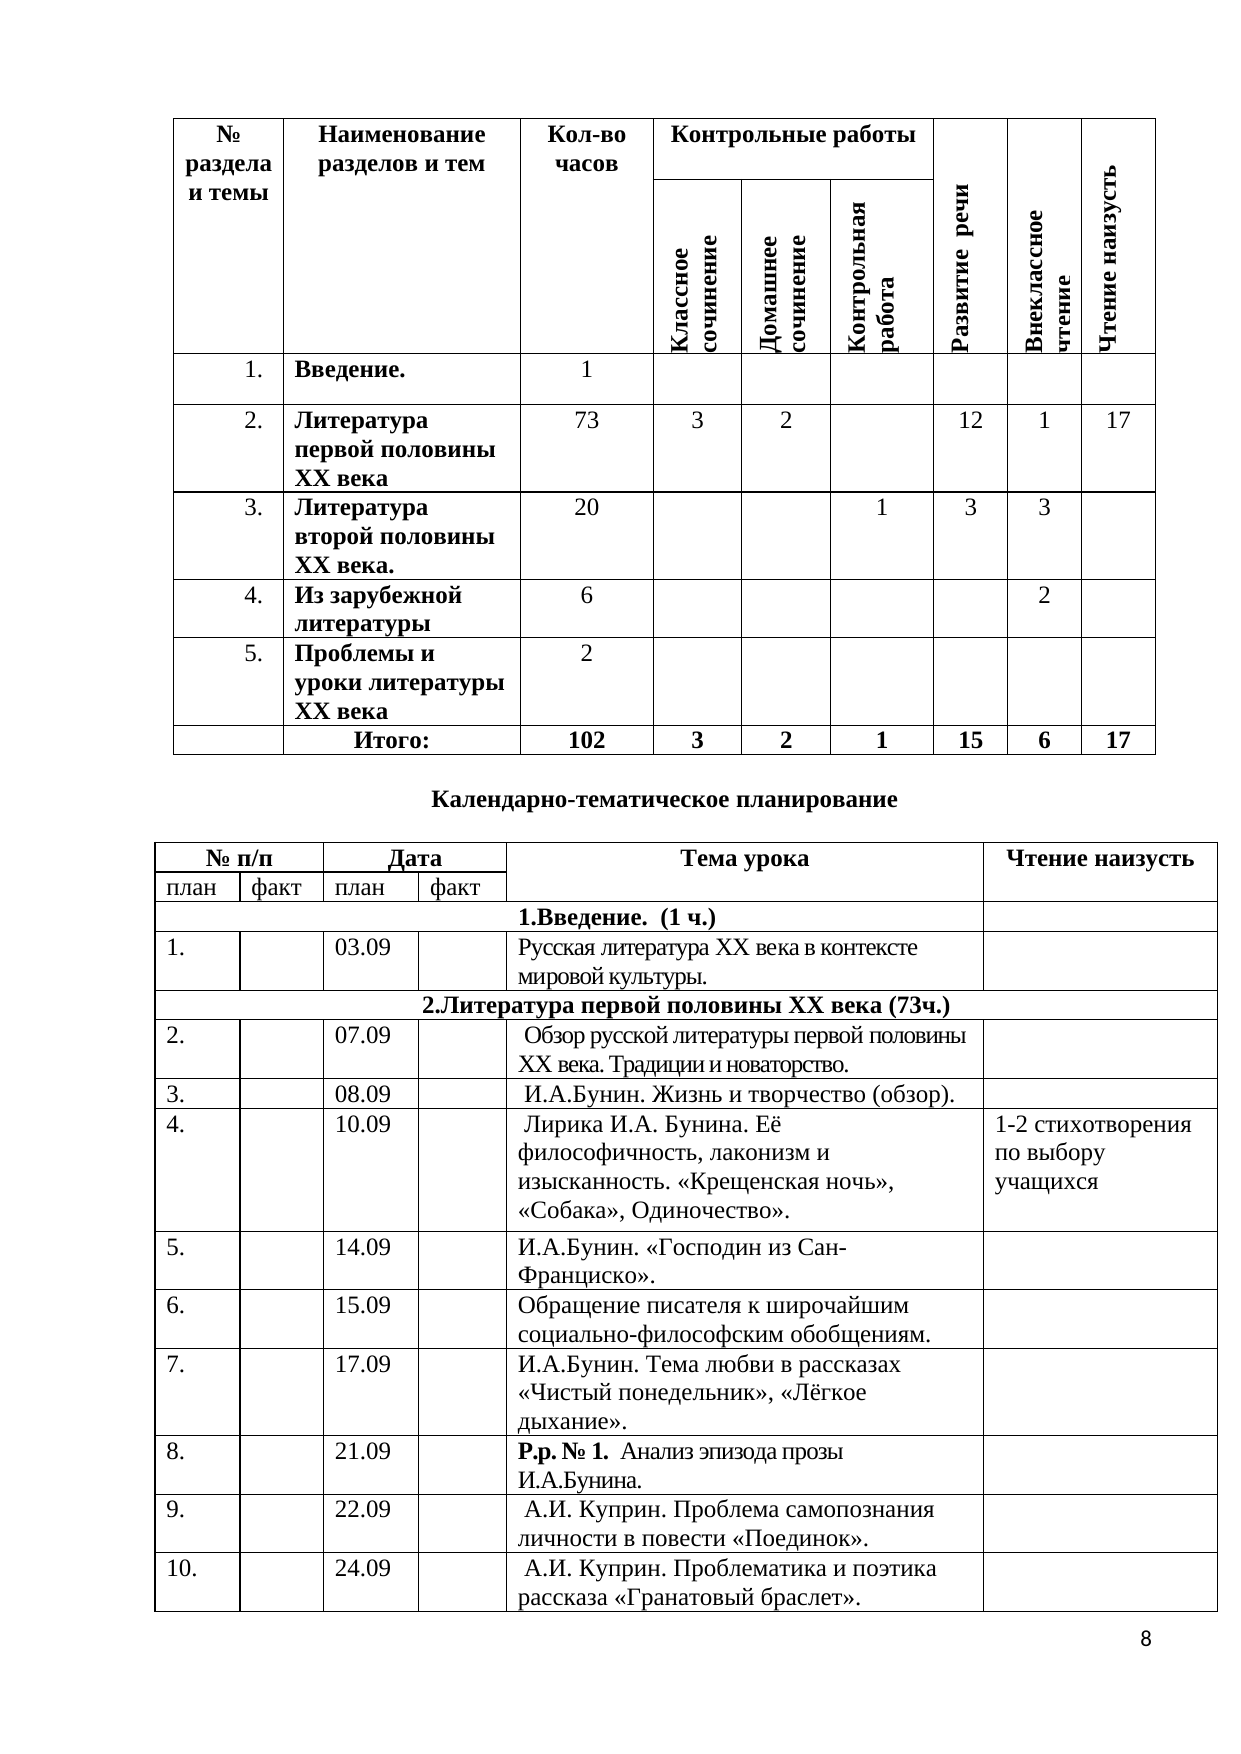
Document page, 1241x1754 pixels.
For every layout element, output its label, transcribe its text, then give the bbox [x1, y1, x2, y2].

table_cell [241, 932, 323, 989]
table_cell 3. [156, 1079, 239, 1108]
table_cell 08.09 [324, 1079, 418, 1108]
table_cell 17 [1082, 726, 1155, 754]
table_cell Классное сочинение [654, 180, 741, 353]
table_header Контрольные работы [654, 119, 933, 179]
table_header Дата [324, 843, 506, 871]
table_cell [984, 1232, 1217, 1289]
table_cell [831, 638, 933, 724]
table_cell план [324, 873, 418, 901]
table_header Чтение наизусть [1082, 119, 1155, 353]
table_cell [241, 1232, 323, 1289]
table_cell 6. [156, 1290, 239, 1348]
table_cell Домашнее сочинение [742, 180, 830, 353]
table_cell 17.09 [324, 1349, 418, 1435]
table_cell 8. [156, 1436, 239, 1493]
table_cell [419, 1079, 506, 1108]
table_cell 1 [831, 493, 933, 579]
table_cell 15 [934, 726, 1007, 754]
table_cell 3 [1008, 493, 1081, 579]
table_cell [1082, 580, 1155, 637]
table_cell Проблемы и уроки литературы XX века [284, 638, 520, 724]
table_cell [419, 1495, 506, 1552]
table_cell 12 [934, 405, 1007, 491]
table_cell Из зарубежной литературы [284, 580, 520, 637]
table_cell 4. [156, 1109, 239, 1231]
table_cell [1082, 493, 1155, 579]
table_cell [241, 1109, 323, 1231]
table_cell 5. [156, 1232, 239, 1289]
table_cell 3. [174, 493, 283, 579]
table_cell 2. [156, 1020, 239, 1078]
table_cell 2.Литература первой половины ХХ века (73ч.) [156, 991, 1217, 1019]
table_cell [1082, 638, 1155, 724]
table_cell И.А.Бунин. Жизнь и творчество (обзор). [507, 1079, 983, 1108]
table_header Внеклассное чтение [1008, 119, 1081, 353]
table_cell [419, 1109, 506, 1231]
table_cell Р.р. № 1. Анализ эпизода прозы И.А.Бунина. [507, 1436, 983, 1493]
table_cell [1082, 354, 1155, 404]
table_cell факт [241, 873, 323, 901]
table_cell [654, 638, 741, 724]
table_cell план [156, 873, 239, 901]
table_cell 1. [156, 932, 239, 989]
table_cell [934, 354, 1007, 404]
table_cell 4. [174, 580, 283, 637]
table_cell 2. [174, 405, 283, 491]
table_cell 1. [174, 354, 283, 404]
table_cell [831, 354, 933, 404]
table_cell [984, 902, 1217, 931]
table_cell Русская литература XX века в контексте мировой культуры. [507, 932, 983, 989]
table_cell [934, 638, 1007, 724]
table_cell [419, 1020, 506, 1078]
table_cell [984, 1020, 1217, 1078]
table_header Развитие речи [934, 119, 1007, 353]
table_cell [984, 1553, 1217, 1611]
table_cell [419, 1290, 506, 1348]
table_cell 2 [742, 726, 830, 754]
table_cell [1008, 354, 1081, 404]
table_cell И.А.Бунин. «Господин из Сан-Франциско». [507, 1232, 983, 1289]
table_cell 15.09 [324, 1290, 418, 1348]
table_cell 1 [831, 726, 933, 754]
table_header Тема урока [507, 843, 983, 901]
table_cell [831, 405, 933, 491]
table_header Чтение наизусть [984, 843, 1217, 901]
table_cell факт [419, 873, 506, 901]
table_cell 10. [156, 1553, 239, 1611]
table_cell [241, 1495, 323, 1552]
table_cell [742, 580, 830, 637]
table_cell [742, 493, 830, 579]
table_cell 102 [521, 726, 653, 754]
table_cell [654, 580, 741, 637]
table_header Наименование разделов и тем [284, 119, 520, 353]
table_cell [241, 1553, 323, 1611]
table_cell [241, 1020, 323, 1078]
table_cell А.И. Куприн. Проблематика и поэтика рассказа «Гранатовый браслет». [507, 1553, 983, 1611]
table_cell 6 [521, 580, 653, 637]
table_cell Литература второй половины XX века. [284, 493, 520, 579]
table_cell [742, 638, 830, 724]
table_cell 2 [742, 405, 830, 491]
table_cell [174, 726, 283, 754]
table_cell [419, 1553, 506, 1611]
table_cell [241, 1079, 323, 1108]
table_cell 3 [934, 493, 1007, 579]
table_cell 7. [156, 1349, 239, 1435]
table_cell 1 [521, 354, 653, 404]
table_cell [984, 1495, 1217, 1552]
table_cell 1 [1008, 405, 1081, 491]
table_cell 9. [156, 1495, 239, 1552]
table_cell 3 [654, 726, 741, 754]
table_cell А.И. Куприн. Проблема самопознания личности в повести «Поединок». [507, 1495, 983, 1552]
table_cell 17 [1082, 405, 1155, 491]
table_cell 24.09 [324, 1553, 418, 1611]
table_cell [984, 1079, 1217, 1108]
table_cell [1008, 638, 1081, 724]
table_cell Обращение писателя к широчайшим социально-философским обобщениям. [507, 1290, 983, 1348]
table_cell [934, 580, 1007, 637]
table_cell Итого: [284, 726, 520, 754]
table_cell Обзор русской литературы первой половины XX века. Традиции и новаторство. [507, 1020, 983, 1078]
table_cell 73 [521, 405, 653, 491]
table_cell Литература первой половины ХХ века [284, 405, 520, 491]
table_cell [419, 1436, 506, 1493]
table_cell 1-2 стихотворения по выбору учащихся [984, 1109, 1217, 1231]
table_cell 1.Введение. (1 ч.) [156, 902, 983, 931]
table_cell 3 [654, 405, 741, 491]
table_cell [742, 354, 830, 404]
table_cell И.А.Бунин. Тема любви в рассказах «Чистый понедельник», «Лёгкое дыхание». [507, 1349, 983, 1435]
table_cell Введение. [284, 354, 520, 404]
table_cell [419, 932, 506, 989]
table_cell [419, 1232, 506, 1289]
table_cell [984, 1349, 1217, 1435]
table_cell 5. [174, 638, 283, 724]
table_cell [419, 1349, 506, 1435]
table_cell [241, 1290, 323, 1348]
table_header № раздела и темы [174, 119, 283, 353]
table_cell 2 [521, 638, 653, 724]
table_cell 21.09 [324, 1436, 418, 1493]
table_cell [984, 932, 1217, 989]
table_cell [831, 580, 933, 637]
table_cell [654, 354, 741, 404]
table_cell 10.09 [324, 1109, 418, 1231]
text Календарно-тематическое планирование [177, 784, 1152, 813]
table_cell 14.09 [324, 1232, 418, 1289]
table_cell [984, 1290, 1217, 1348]
table_cell 22.09 [324, 1495, 418, 1552]
table_cell [984, 1436, 1217, 1493]
table_cell 07.09 [324, 1020, 418, 1078]
table_cell 6 [1008, 726, 1081, 754]
table_header № п/п [156, 843, 323, 871]
table_cell 03.09 [324, 932, 418, 989]
table_cell [241, 1436, 323, 1493]
table_cell [654, 493, 741, 579]
table_cell Лирика И.А. Бунина. Её философичность, лаконизм и изысканность. «Крещенская ночь», «Собака», Одиночество». [507, 1109, 983, 1231]
table_cell 2 [1008, 580, 1081, 637]
table_cell Контрольная работа [831, 180, 933, 353]
table_cell 20 [521, 493, 653, 579]
table_header Кол-во часов [521, 119, 653, 353]
table_cell [241, 1349, 323, 1435]
